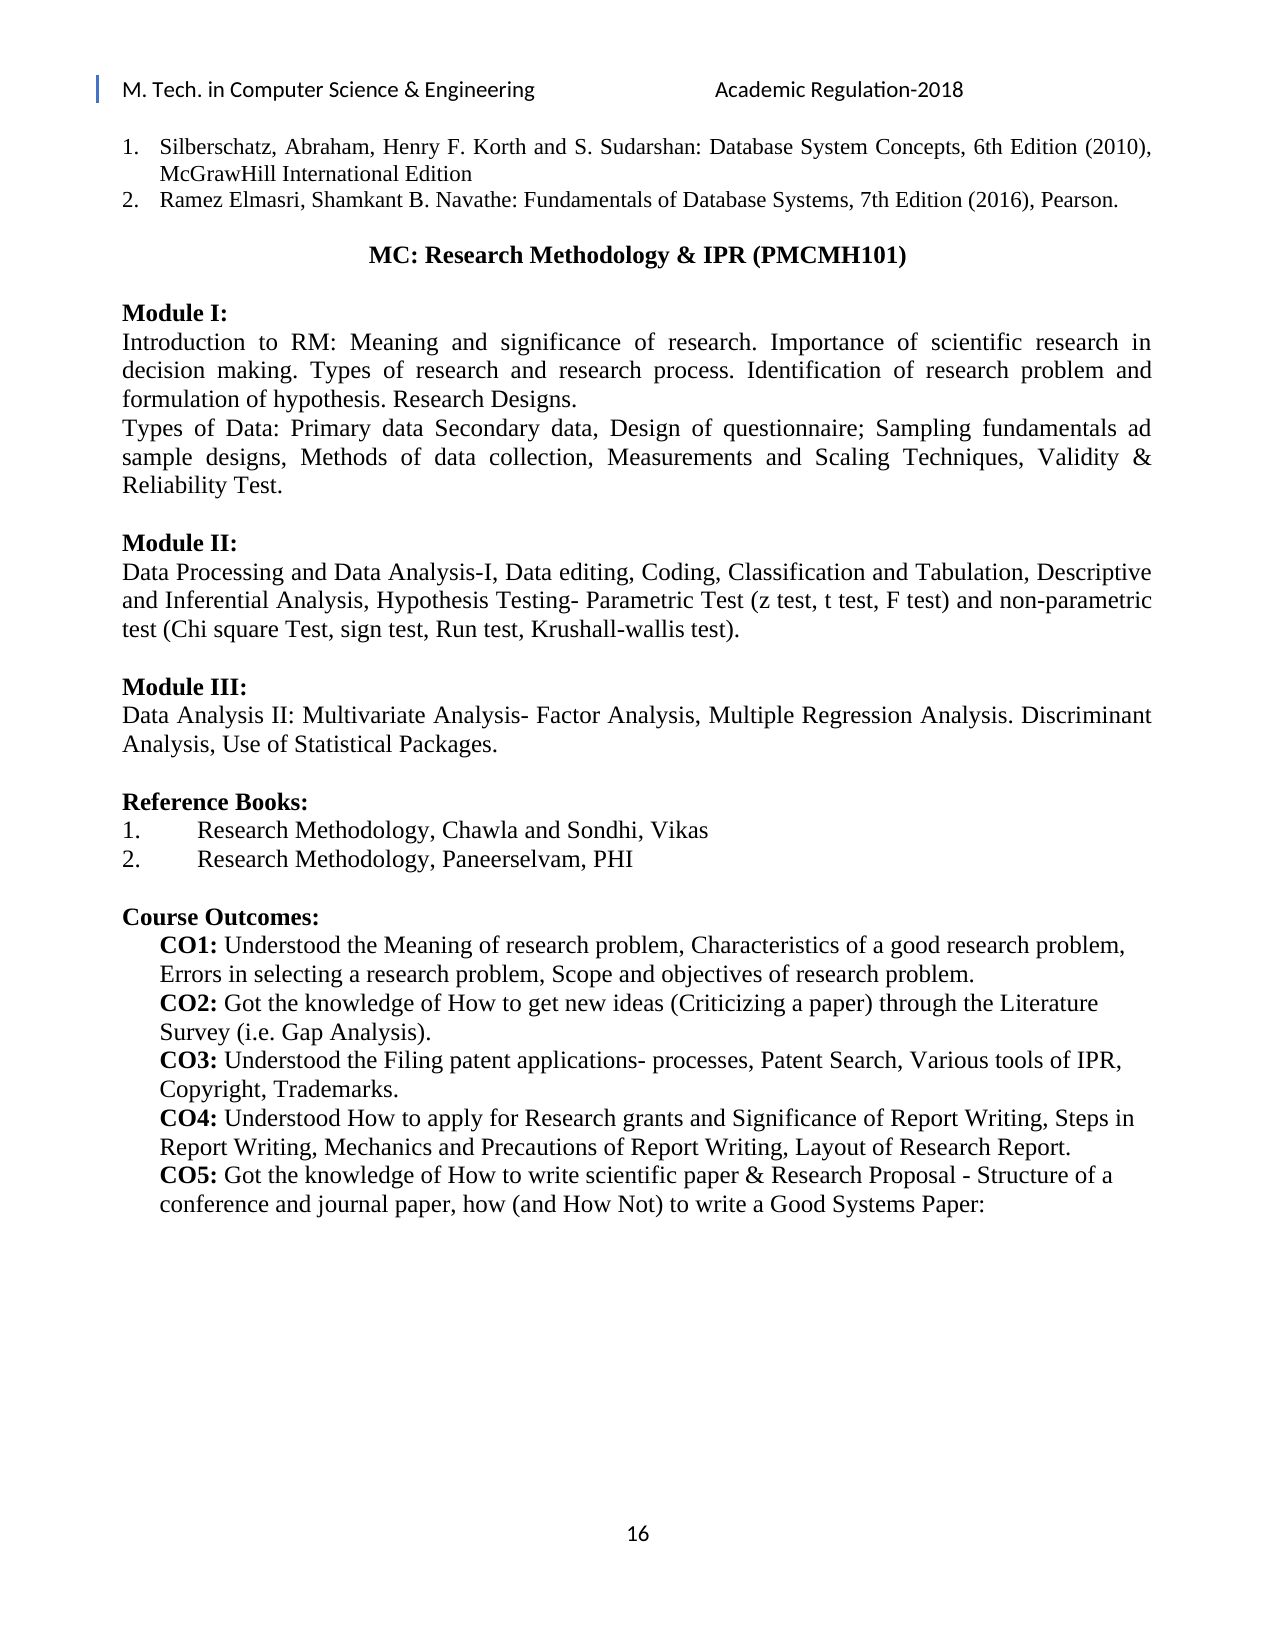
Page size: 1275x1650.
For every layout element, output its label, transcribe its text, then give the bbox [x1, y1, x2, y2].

text MC: Research Methodology & IPR (PMCMH101) [122, 240, 1153, 269]
text Module I: [122, 298, 1153, 327]
list Silberschatz, Abraham, Henry F. Korth and S. Sudarshan: Database System Concepts, 6th Edition (2010), McGrawHill International Edition [122, 133, 1153, 186]
text Module II: [122, 528, 1153, 557]
text Course Outcomes: [122, 902, 1153, 930]
text Introduction to RM: Meaning and significance of research. Importance of scientific research in decision making. Types of research and research process. Identification of research problem and formulation of hypothesis. Research Designs. [122, 327, 1153, 413]
text CO4: Understood How to apply for Research grants and Significance of Report Writing, Steps in Report Writing, Mechanics and Precautions of Report Writing, Layout of Research Report. [159, 1103, 1153, 1160]
text 2. Research Methodology, Paneerselvam, PHI [122, 844, 1153, 873]
list Ramez Elmasri, Shamkant B. Navathe: Fundamentals of Database Systems, 7th Edition (2016), Pearson. [122, 186, 1153, 212]
text Data Processing and Data Analysis-I, Data editing, Coding, Classification and Tabulation, Descriptive and Inferential Analysis, Hypothesis Testing- Parametric Test (z test, t test, F test) and non-parametric test (Chi square Test, sign test, Run test, Krushall-wallis test). [122, 557, 1153, 643]
text Data Analysis II: Multivariate Analysis- Factor Analysis, Multiple Regression Analysis. Discriminant Analysis, Use of Statistical Packages. [122, 700, 1153, 758]
text CO2: Got the knowledge of How to get new ideas (Criticizing a paper) through the Literature Survey (i.e. Gap Analysis). [159, 988, 1153, 1045]
text CO1: Understood the Meaning of research problem, Characteristics of a good research problem, Errors in selecting a research problem, Scope and objectives of research problem. [159, 930, 1153, 988]
text Reference Books: [122, 787, 1153, 815]
text CO5: Got the knowledge of How to write scientific paper & Research Proposal - Structure of a conference and journal paper, how (and How Not) to write a Good Systems Paper: [159, 1160, 1153, 1218]
text Module III: [122, 672, 1153, 700]
text 1. Research Methodology, Chawla and Sondhi, Vikas [122, 815, 1153, 844]
text Types of Data: Primary data Secondary data, Design of questionnaire; Sampling fundamentals ad sample designs, Methods of data collection, Measurements and Scaling Techniques, Validity & Reliability Test. [122, 413, 1153, 499]
text CO3: Understood the Filing patent applications- processes, Patent Search, Various tools of IPR, Copyright, Trademarks. [159, 1045, 1153, 1103]
